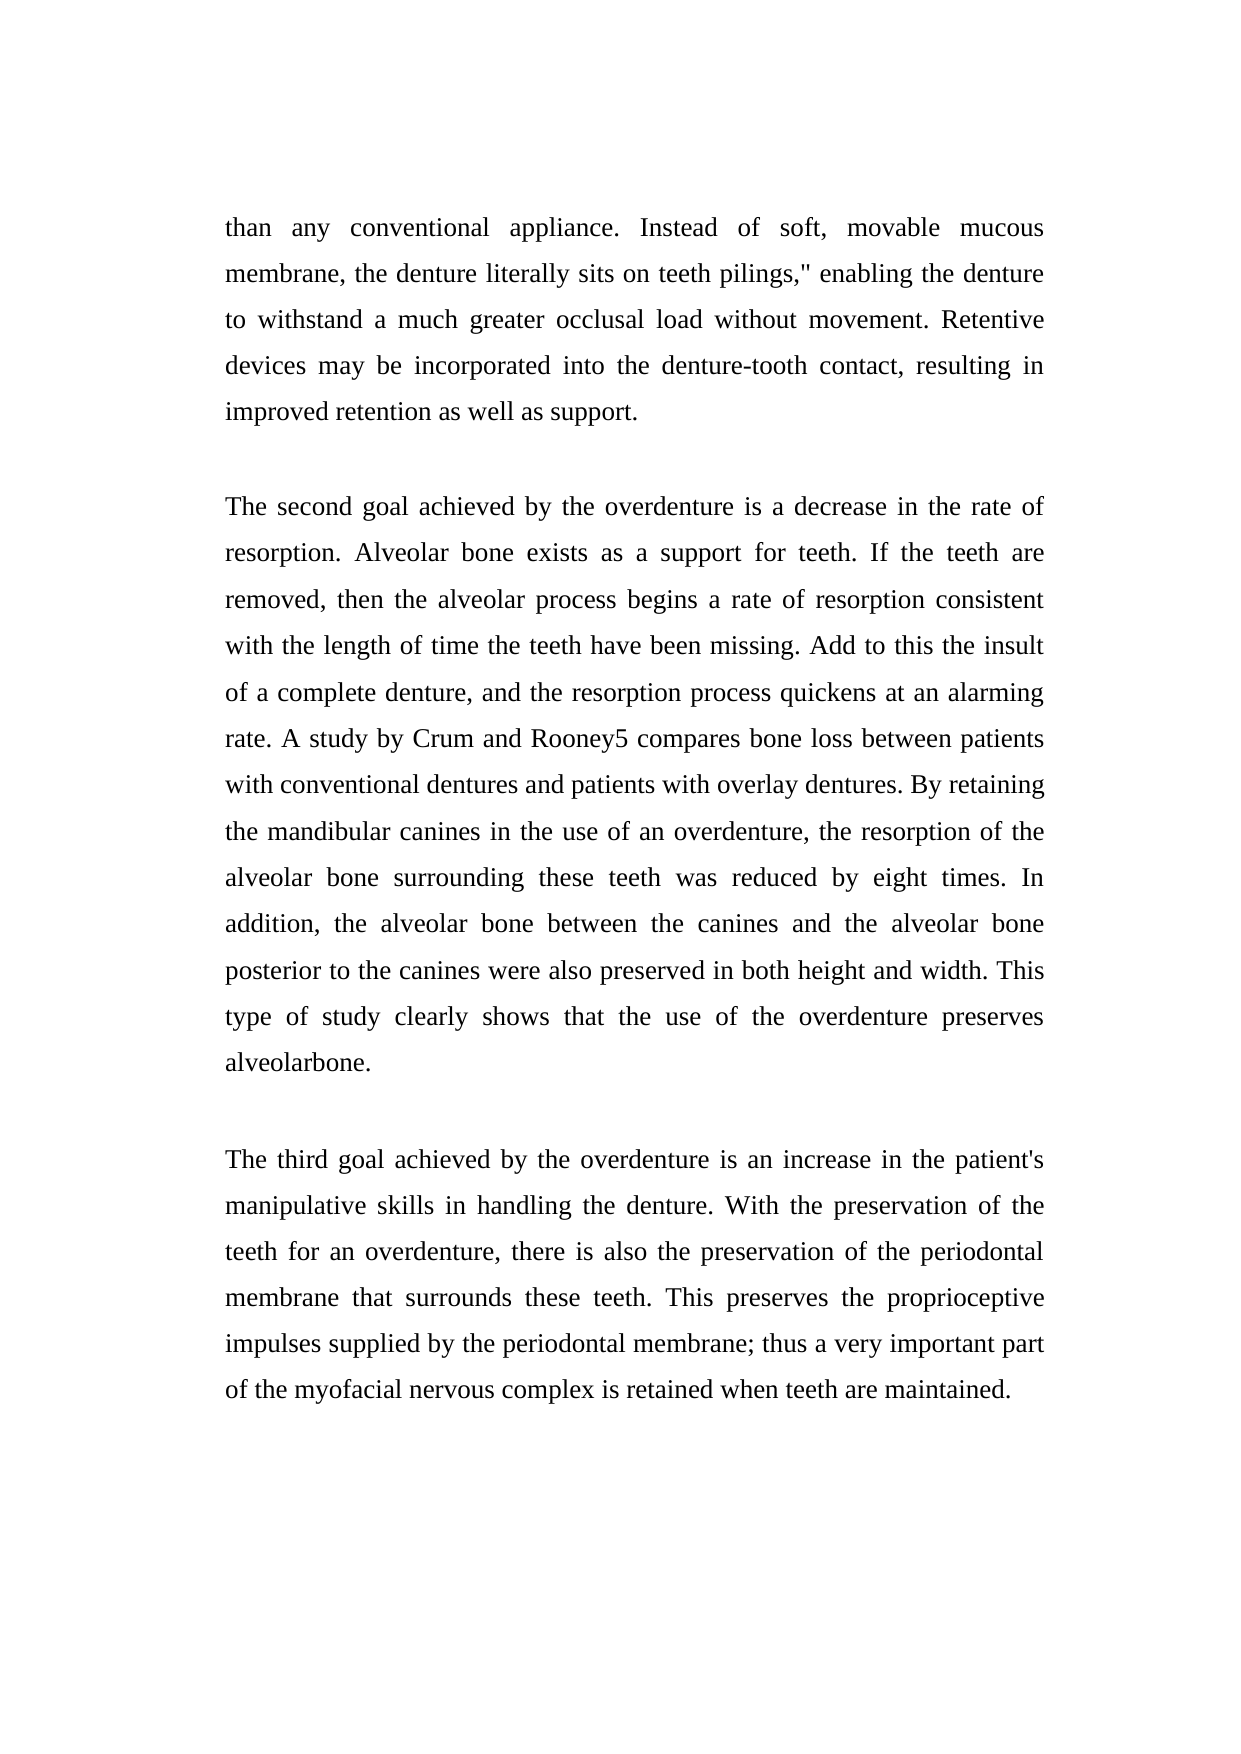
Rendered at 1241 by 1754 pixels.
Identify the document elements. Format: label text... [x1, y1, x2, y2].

text The second goal achieved by the overdenture is a decrease in the rate of resorption. Alveolar bone exists as a support for teeth. If the teeth are removed, then the alveolar process begins a rate of resorption consistent with the length of time the teeth have been missing. Add to this the insult of a complete denture, and the resorption process quickens at an alarming rate. A study by Crum and Rooney5 compares bone loss between patients with conventional dentures and patients with overlay dentures. By retaining the mandibular canines in the use of an overdenture, the resorption of the alveolar bone surrounding these teeth was reduced by eight times. In addition, the alveolar bone between the canines and the alveolar bone posterior to the canines were also preserved in both height and width. This type of study clearly shows that the use of the overdenture preserves alveolarbone. [225, 490, 1046, 1078]
text than any conventional appliance. Instead of soft, movable mucous membrane, the denture literally sits on teeth pilings," enabling the denture to withstand a much greater occlusal load without movement. Retentive devices may be incorporated into the denture-tooth contact, resulting in improved retention as well as support. [225, 211, 1046, 426]
text The third goal achieved by the overdenture is an increase in the patient's manipulative skills in handling the denture. With the preservation of the teeth for an overdenture, there is also the preservation of the periodontal membrane that surrounds these teeth. This preserves the proprioceptive impulses supplied by the periodontal membrane; thus a very important part of the myofacial nervous complex is retained when teeth are maintained. [225, 1143, 1046, 1404]
